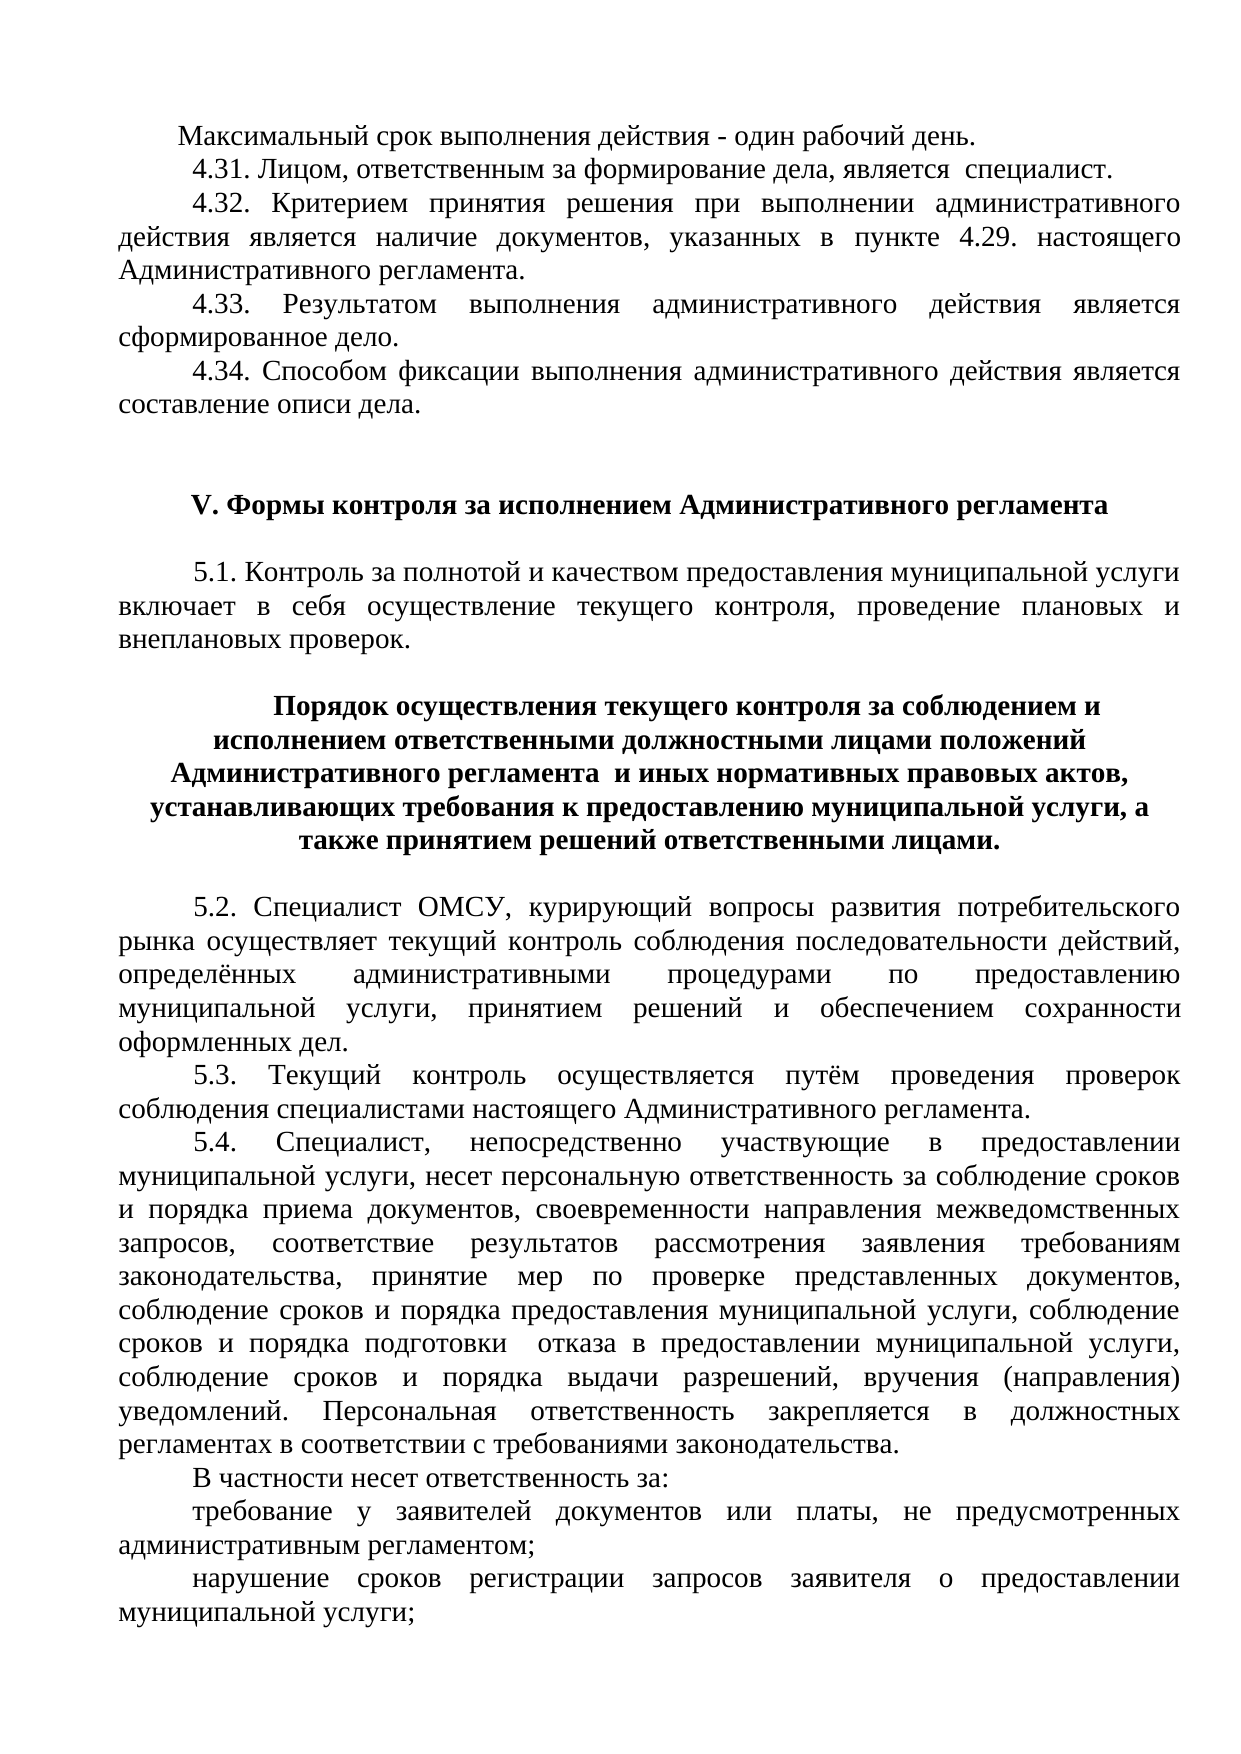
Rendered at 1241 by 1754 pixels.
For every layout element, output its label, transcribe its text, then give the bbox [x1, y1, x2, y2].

text 5.3. Текущий контроль осуществляется путём проведения проверок соблюдения специалистами настоящего Административного регламента. [118, 1057, 1181, 1124]
text Порядок осуществления текущего контроля за соблюдением и исполнением ответственными должностными лицами положений Административного регламента и иных нормативных правовых актов, устанавливающих требования к предоставлению муниципальной услуги, а также принятием решений ответственными лицами. [118, 688, 1181, 856]
text требование у заявителей документов или платы, не предусмотренных административным регламентом; [118, 1493, 1181, 1560]
text 5.4. Специалист, непосредственно участвующие в предоставлении муниципальной услуги, несет персональную ответственность за соблюдение сроков и порядка приема документов, своевременности направления межведомственных запросов, соответствие результатов рассмотрения заявления требованиям законодательства, принятие мер по проверке представленных документов, соблюдение сроков и порядка предоставления муниципальной услуги, соблюдение сроков и порядка подготовки отказа в предоставлении муниципальной услуги, соблюдение сроков и порядка выдачи разрешений, вручения (направления) уведомлений. Персональная ответственность закрепляется в должностных регламентах в соответствии с требованиями законодательства. [118, 1124, 1181, 1460]
text V. Формы контроля за исполнением Административного регламента [118, 487, 1181, 521]
text нарушение сроков регистрации запросов заявителя о предоставлении муниципальной услуги; [118, 1560, 1181, 1627]
text 5.1. Контроль за полнотой и качеством предоставления муниципальной услуги включает в себя осуществление текущего контроля, проведение плановых и внеплановых проверок. [118, 554, 1181, 655]
text 4.31. Лицом, ответственным за формирование дела, является специалист. [118, 152, 1181, 185]
text В частности несет ответственность за: [118, 1460, 1181, 1493]
text Максимальный срок выполнения действия - один рабочий день. [118, 118, 1166, 152]
text 5.2. Специалист ОМСУ, курирующий вопросы развития потребительского рынка осуществляет текущий контроль соблюдения последовательности действий, определённых административными процедурами по предоставлению муниципальной услуги, принятием решений и обеспечением сохранности оформленных дел. [118, 889, 1181, 1057]
text 4.32. Критерием принятия решения при выполнении административного действия является наличие документов, указанных в пункте 4.29. настоящего Административного регламента. [118, 185, 1181, 286]
text 4.33. Результатом выполнения административного действия является сформированное дело. [118, 286, 1181, 353]
text 4.34. Способом фиксации выполнения административного действия является составление описи дела. [118, 353, 1181, 420]
